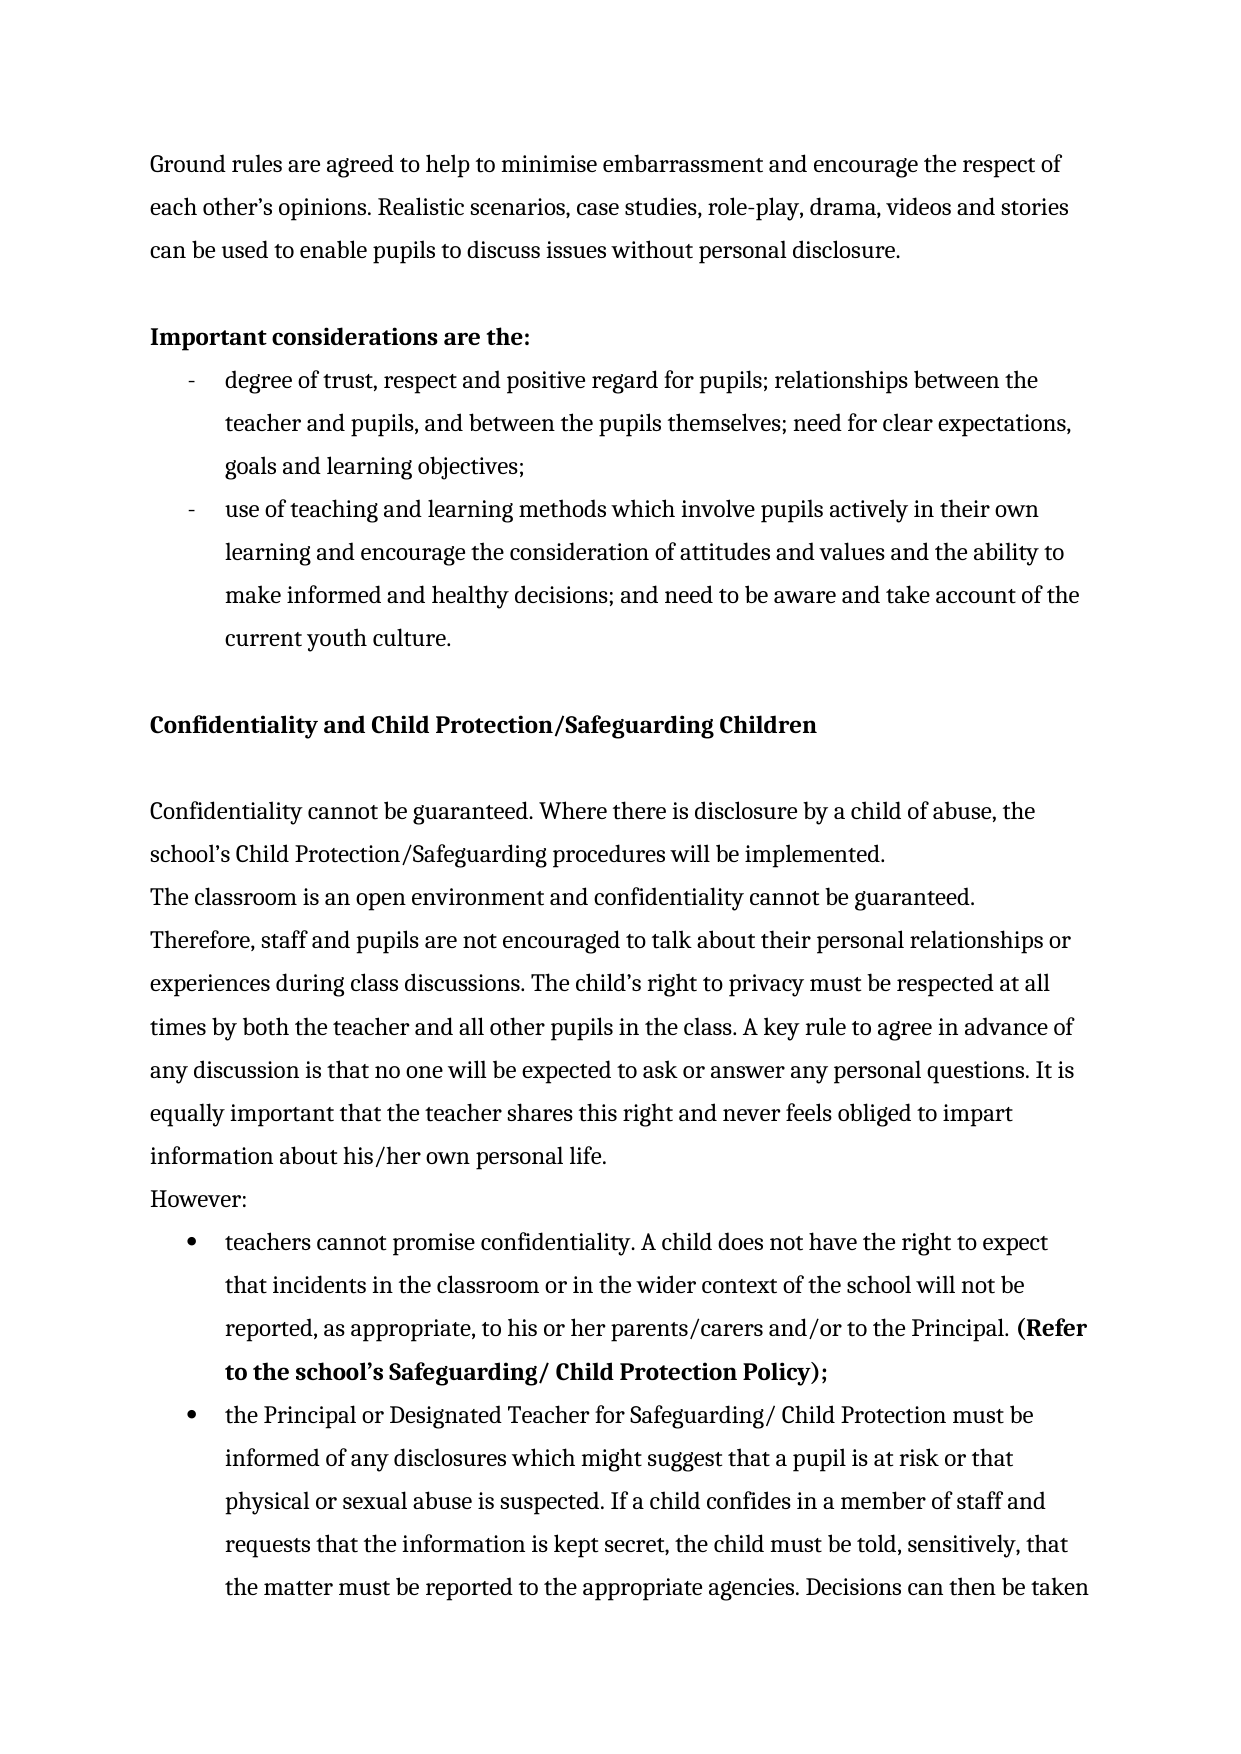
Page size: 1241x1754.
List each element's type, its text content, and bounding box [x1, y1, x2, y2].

text However: [150, 1185, 1090, 1214]
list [187, 1401, 1090, 1602]
text Confidentiality cannot be guaranteed. Where there is disclosure by a child of abuse, the [150, 797, 1090, 826]
text Important considerations are the: [150, 322, 1090, 351]
text Therefore, staff and pupils are not encouraged to talk about their personal relationships or experiences during class discussions. The child’s right to privacy must be respected at all times by both the teacher and all other pupils in the class. A key rule to agree in advance of any discussion is that no one will be expected to ask or answer any personal questions. It is equally important that the teacher shares this right and never feels obliged to impart information about his/her own personal life. [150, 926, 1090, 1171]
text school’s Child Protection/Safeguarding procedures will be implemented. [150, 840, 1090, 869]
list teachers cannot promise confidentiality. A child does not have the right to expect that incidents in the classroom or in the wider context of the school will not be reported, as appropriate, to his or her parents/carers and/or to the Principal. (Refer to the school’s Safeguarding/ Child Protection Policy); [187, 1228, 1090, 1386]
text The classroom is an open environment and confidentiality cannot be guaranteed. [150, 883, 1090, 912]
list degree of trust, respect and positive regard for pupils; relationships between the teacher and pupils, and between the pupils themselves; need for clear expectations, goals and learning objectives; [187, 366, 1090, 481]
list use of teaching and learning methods which involve pupils actively in their own learning and encourage the consideration of attitudes and values and the ability to make informed and healthy decisions; and need to be aware and take account of the current youth culture. [187, 495, 1090, 653]
text Ground rules are agreed to help to minimise embarrassment and encourage the respect of each other’s opinions. Realistic scenarios, case studies, role-play, drama, videos and stories can be used to enable pupils to discuss issues without personal disclosure. [150, 150, 1090, 265]
text Confidentiality and Child Protection/Safeguarding Children [150, 711, 1090, 739]
